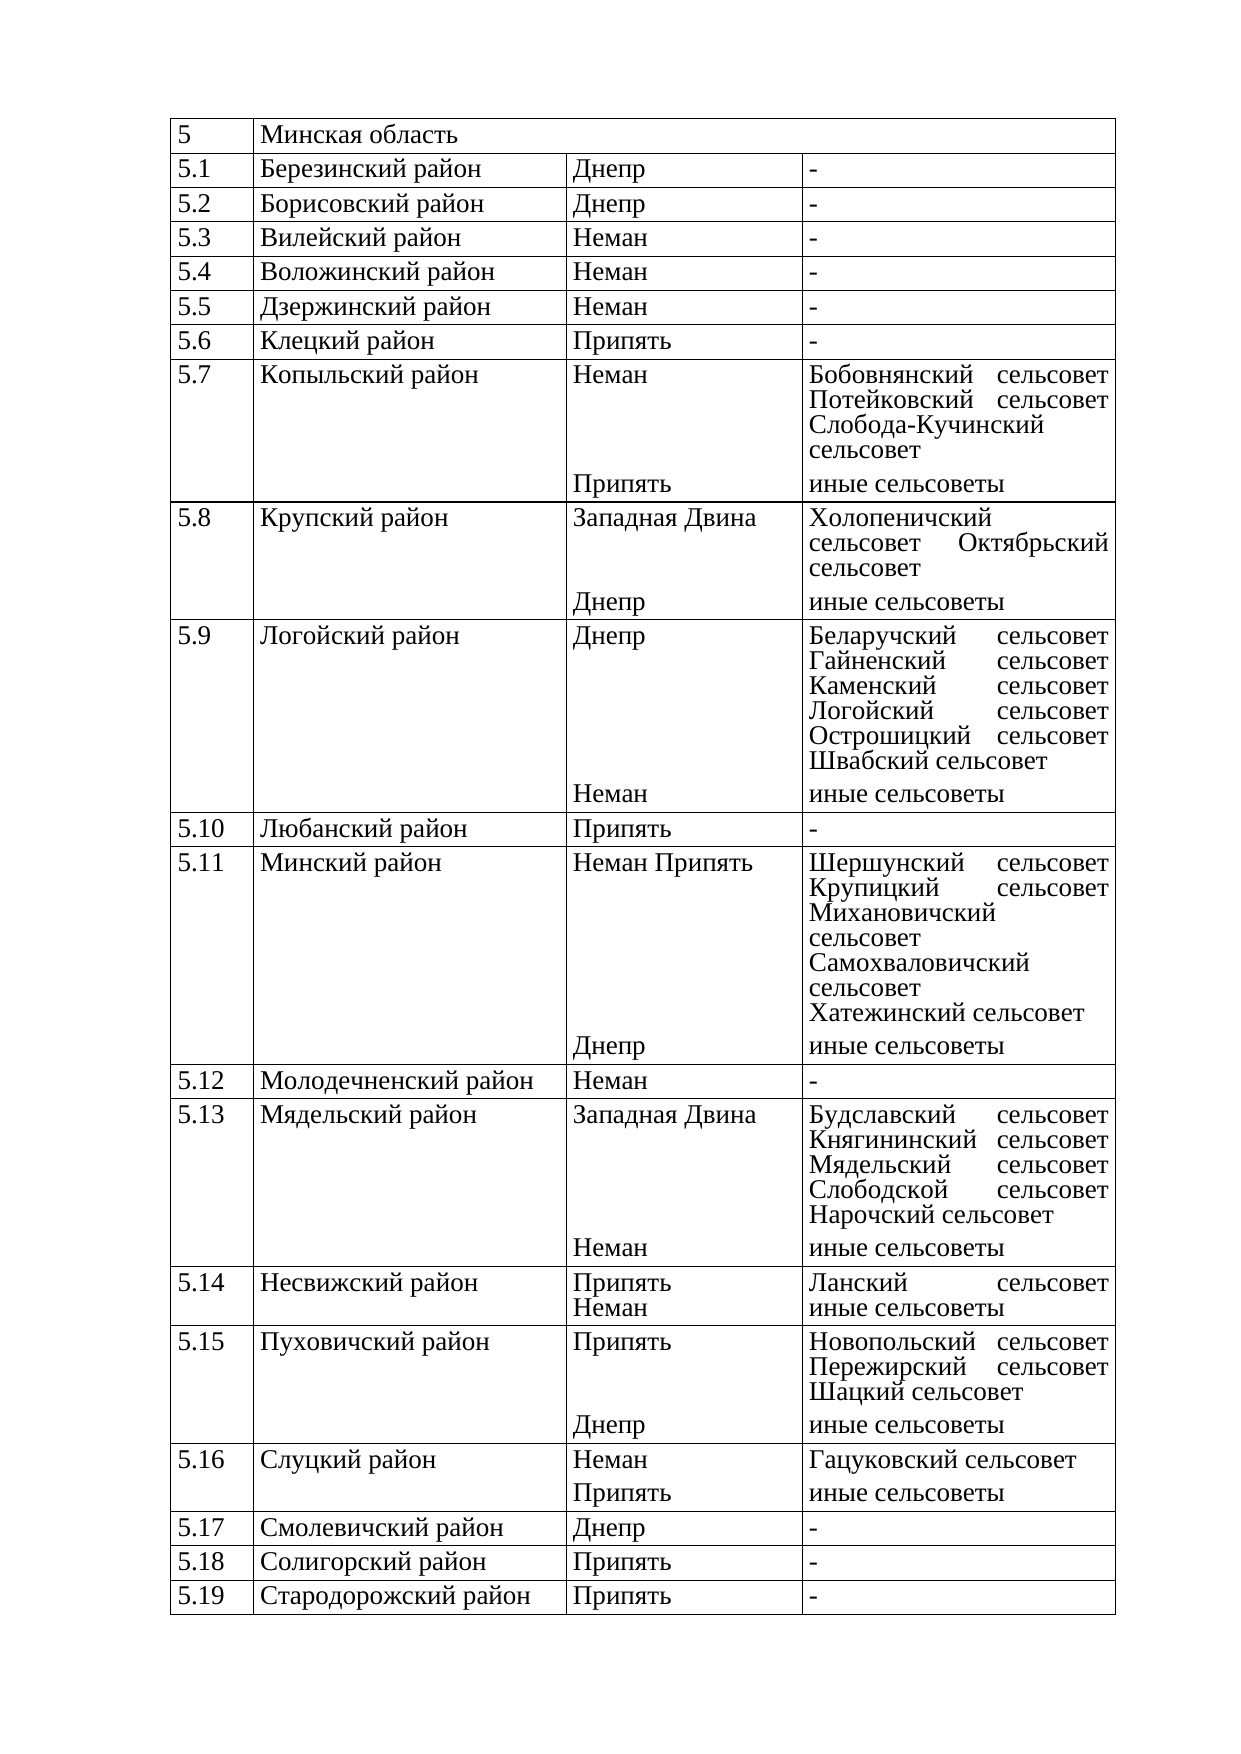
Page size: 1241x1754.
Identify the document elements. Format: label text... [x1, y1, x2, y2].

table_cell Слуцкий район [254, 1444, 566, 1477]
table_cell 5.8 [171, 503, 253, 586]
table_cell Днепр [567, 620, 802, 778]
table_cell Неман [567, 1233, 802, 1266]
table_cell Припять [567, 325, 802, 359]
table_cell Западная Двина [567, 1099, 802, 1233]
table_cell Логойский район [254, 620, 566, 778]
table_cell [254, 1031, 566, 1064]
table_cell Дзержинский район [254, 291, 566, 324]
table_cell Гацуковский сельсовет [803, 1444, 1115, 1477]
table_cell Клецкий район [254, 325, 566, 359]
table_cell 5 [171, 119, 253, 152]
table_cell Припять [567, 1478, 802, 1511]
table_cell - [803, 325, 1115, 359]
table_cell Бобовнянский сельсовет Потейковский сельсовет Слобода-Кучинский сельсовет [803, 360, 1115, 468]
table_cell иные сельсоветы [803, 586, 1115, 619]
table_cell Днепр [567, 1410, 802, 1443]
table_cell - [803, 188, 1115, 221]
table_cell 5.13 [171, 1099, 253, 1233]
table_cell Неман [567, 257, 802, 290]
table_cell Неман [567, 1444, 802, 1477]
table_cell [171, 586, 253, 619]
table_cell [254, 1233, 566, 1266]
table_cell иные сельсоветы [803, 1031, 1115, 1064]
table_cell Неман [567, 779, 802, 812]
table_cell - [803, 291, 1115, 324]
table_cell Стародорожский район [254, 1581, 566, 1614]
table_cell Новопольский сельсовет Пережирский сельсовет Шацкий сельсовет [803, 1326, 1115, 1410]
table_cell [254, 779, 566, 812]
table_cell 5.6 [171, 325, 253, 359]
table_cell - [803, 1065, 1115, 1098]
table_cell Крупский район [254, 503, 566, 586]
table_cell иные сельсоветы [803, 1233, 1115, 1266]
table_cell [171, 1478, 253, 1511]
table_cell [254, 1478, 566, 1511]
table_cell Ланский сельсовет иные сельсоветы [803, 1267, 1115, 1325]
table_cell [254, 1410, 566, 1443]
table_cell 5.1 [171, 154, 253, 187]
table_cell Припять [567, 468, 802, 501]
table_cell иные сельсоветы [803, 468, 1115, 501]
table_cell Пуховичский район [254, 1326, 566, 1410]
table_cell 5.4 [171, 257, 253, 290]
table_cell [171, 1233, 253, 1266]
table_cell Днепр [567, 1512, 802, 1545]
table_cell Неман [567, 291, 802, 324]
table_cell Неман [567, 222, 802, 256]
table_cell Минская область [254, 119, 1115, 152]
table_cell Мядельский район [254, 1099, 566, 1233]
table_cell [171, 468, 253, 501]
table_cell Смолевичский район [254, 1512, 566, 1545]
table_cell 5.10 [171, 813, 253, 846]
table_cell - [803, 222, 1115, 256]
table_cell Западная Двина [567, 503, 802, 586]
table_cell 5.9 [171, 620, 253, 778]
table_cell Припять [567, 1326, 802, 1410]
table_cell Припять [567, 813, 802, 846]
table_cell - [803, 1546, 1115, 1579]
table_cell [254, 468, 566, 501]
table_cell Неман [567, 1065, 802, 1098]
table_cell 5.16 [171, 1444, 253, 1477]
table_cell иные сельсоветы [803, 779, 1115, 812]
table_cell Копыльский район [254, 360, 566, 468]
table_cell [254, 586, 566, 619]
table_cell - [803, 1581, 1115, 1614]
table_cell 5.19 [171, 1581, 253, 1614]
table_cell Молодечненский район [254, 1065, 566, 1098]
table_cell - [803, 257, 1115, 290]
table_cell иные сельсоветы [803, 1410, 1115, 1443]
table_cell Борисовский район [254, 188, 566, 221]
table_cell Березинский район [254, 154, 566, 187]
table_cell Припять Неман [567, 1267, 802, 1325]
table_cell 5.12 [171, 1065, 253, 1098]
table_cell Несвижский район [254, 1267, 566, 1325]
table_cell Воложинский район [254, 257, 566, 290]
table_cell Любанский район [254, 813, 566, 846]
table_cell Припять [567, 1546, 802, 1579]
table_cell 5.14 [171, 1267, 253, 1325]
table_cell 5.17 [171, 1512, 253, 1545]
table_cell Вилейский район [254, 222, 566, 256]
table_cell Днепр [567, 154, 802, 187]
table_cell 5.5 [171, 291, 253, 324]
table_cell [171, 1031, 253, 1064]
table_cell Минский район [254, 847, 566, 1031]
table_cell 5.15 [171, 1326, 253, 1410]
table_cell 5.2 [171, 188, 253, 221]
table_cell Припять [567, 1581, 802, 1614]
table_cell [171, 1410, 253, 1443]
table_cell - [803, 1512, 1115, 1545]
table_cell 5.3 [171, 222, 253, 256]
table_cell 5.7 [171, 360, 253, 468]
table_cell Солигорский район [254, 1546, 566, 1579]
table_cell Днепр [567, 586, 802, 619]
table_cell - [803, 813, 1115, 846]
table_cell Холопеничский сельсовет Октябрьский сельсовет [803, 503, 1115, 586]
table_cell [171, 779, 253, 812]
table_cell Будславский сельсовет Княгининский сельсовет Мядельский сельсовет Слободской сельсовет Нарочский сельсовет [803, 1099, 1115, 1233]
table_cell 5.18 [171, 1546, 253, 1579]
table_cell - [803, 154, 1115, 187]
table_cell Беларучский сельсовет Гайненский сельсовет Каменский сельсовет Логойский сельсовет Острошицкий сельсовет Швабский сельсовет [803, 620, 1115, 778]
table_cell Шершунский сельсовет Крупицкий сельсовет Михановичский сельсовет Самохваловичский сельсовет Хатежинский сельсовет [803, 847, 1115, 1031]
table_cell Неман Припять [567, 847, 802, 1031]
table_cell Неман [567, 360, 802, 468]
table_cell иные сельсоветы [803, 1478, 1115, 1511]
table_cell Днепр [567, 188, 802, 221]
table_cell Днепр [567, 1031, 802, 1064]
table_cell 5.11 [171, 847, 253, 1031]
